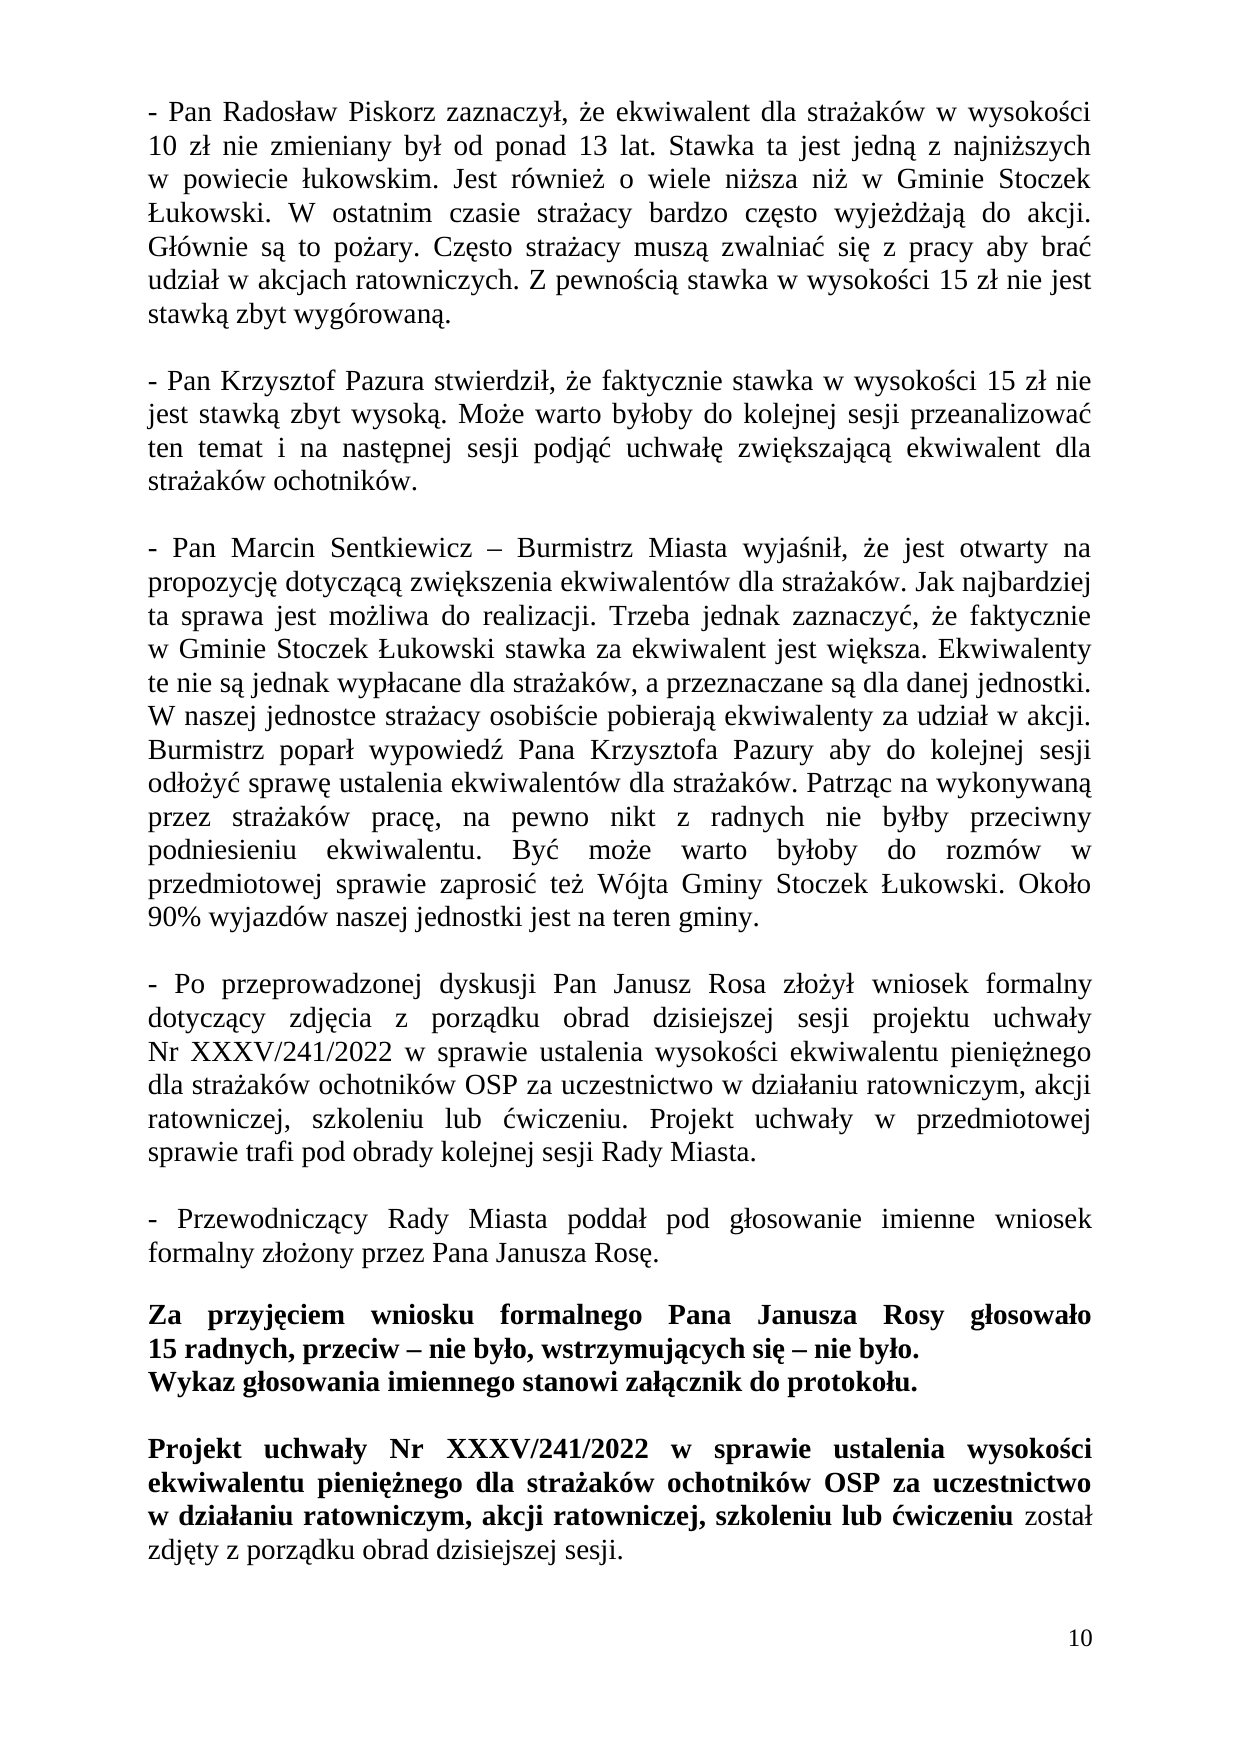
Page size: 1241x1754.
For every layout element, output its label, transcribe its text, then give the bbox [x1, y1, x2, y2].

text - Pan Radosław Piskorz zaznaczył, że ekwiwalent dla strażaków w wysokości 10 zł nie zmieniany był od ponad 13 lat. Stawka ta jest jedną z najniższych w powiecie łukowskim. Jest również o wiele niższa niż w Gminie Stoczek Łukowski. W ostatnim czasie strażacy bardzo często wyjeżdżają do akcji. Głównie są to pożary. Często strażacy muszą zwalniać się z pracy aby brać udział w akcjach ratowniczych. Z pewnością stawka w wysokości 15 zł nie jest stawką zbyt wygórowaną. [148, 94, 1092, 329]
text - Przewodniczący Rady Miasta poddał pod głosowanie imienne wniosek formalny złożony przez Pana Janusza Rosę. [148, 1201, 1092, 1268]
text - Pan Marcin Sentkiewicz – Burmistrz Miasta wyjaśnił, że jest otwarty na propozycję dotyczącą zwiększenia ekwiwalentów dla strażaków. Jak najbardziej ta sprawa jest możliwa do realizacji. Trzeba jednak zaznaczyć, że faktycznie w Gminie Stoczek Łukowski stawka za ekwiwalent jest większa. Ekwiwalenty te nie są jednak wypłacane dla strażaków, a przeznaczane są dla danej jednostki. W naszej jednostce strażacy osobiście pobierają ekwiwalenty za udział w akcji. Burmistrz poparł wypowiedź Pana Krzysztofa Pazury aby do kolejnej sesji odłożyć sprawę ustalenia ekwiwalentów dla strażaków. Patrząc na wykonywaną przez strażaków pracę, na pewno nikt z radnych nie byłby przeciwny podniesieniu ekwiwalentu. Być może warto byłoby do rozmów w przedmiotowej sprawie zaprosić też Wójta Gminy Stoczek Łukowski. Około 90% wyjazdów naszej jednostki jest na teren gminy. [148, 531, 1092, 933]
text Za przyjęciem wniosku formalnego Pana Janusza Rosy głosowało 15 radnych, przeciw – nie było, wstrzymujących się – nie było. [148, 1297, 1092, 1364]
text - Po przeprowadzonej dyskusji Pan Janusz Rosa złożył wniosek formalny dotyczący zdjęcia z porządku obrad dzisiejszej sesji projektu uchwały Nr XXXV/241/2022 w sprawie ustalenia wysokości ekwiwalentu pieniężnego dla strażaków ochotników OSP za uczestnictwo w działaniu ratowniczym, akcji ratowniczej, szkoleniu lub ćwiczeniu. Projekt uchwały w przedmiotowej sprawie trafi pod obrady kolejnej sesji Rady Miasta. [148, 967, 1092, 1168]
text Wykaz głosowania imiennego stanowi załącznik do protokołu. [148, 1364, 1092, 1398]
text - Pan Krzysztof Pazura stwierdził, że faktycznie stawka w wysokości 15 zł nie jest stawką zbyt wysoką. Może warto byłoby do kolejnej sesji przeanalizować ten temat i na następnej sesji podjąć uchwałę zwiększającą ekwiwalent dla strażaków ochotników. [148, 363, 1092, 497]
text Projekt uchwały Nr XXXV/241/2022 w sprawie ustalenia wysokości ekwiwalentu pieniężnego dla strażaków ochotników OSP za uczestnictwo w działaniu ratowniczym, akcji ratowniczej, szkoleniu lub ćwiczeniu został zdjęty z porządku obrad dzisiejszej sesji. [148, 1431, 1092, 1566]
